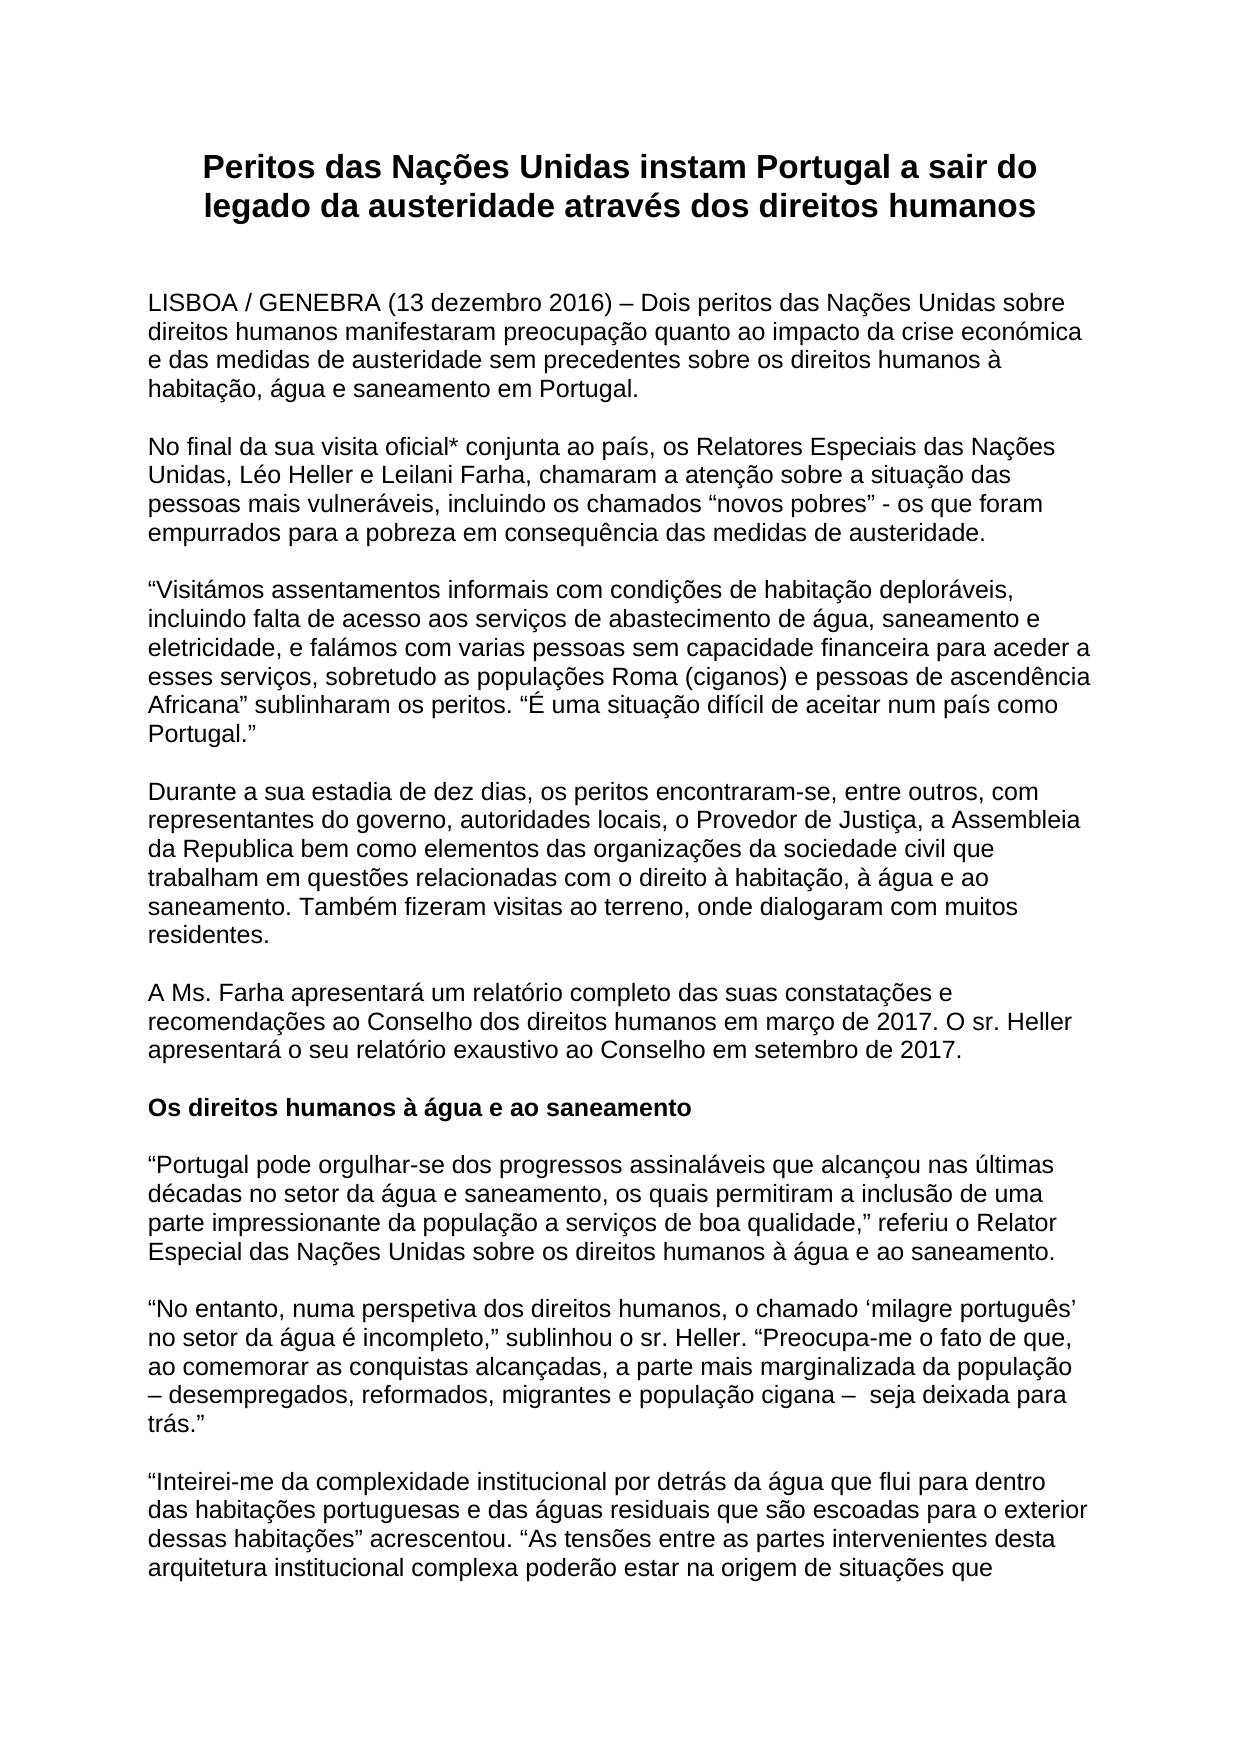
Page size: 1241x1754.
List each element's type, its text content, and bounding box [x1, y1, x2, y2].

text A Ms. Farha apresentará um relatório completo das suas constatações e recomendações ao Conselho dos direitos humanos em março de 2017. O sr. Heller apresentará o seu relatório exaustivo ao Conselho em setembro de 2017. [148, 978, 1093, 1064]
text Os direitos humanos à água e ao saneamento [148, 1093, 1093, 1122]
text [148, 1467, 1093, 1582]
text No final da sua visita oficial* conjunta ao país, os Relatores Especiais das Nações Unidas, Léo Heller e Leilani Farha, chamaram a atenção sobre a situação das pessoas mais vulneráveis, incluindo os chamados “novos pobres” - os que foram empurrados para a pobreza em consequência das medidas de austeridade. [148, 432, 1093, 547]
text Peritos das Nações Unidas instam Portugal a sair do legado da austeridade através dos direitos humanos [148, 148, 1093, 224]
text “No entanto, numa perspetiva dos direitos humanos, o chamado ‘milagre português’ no setor da água é incompleto,” sublinhou o sr. Heller. “Preocupa-me o fato de que, ao comemorar as conquistas alcançadas, a parte mais marginalizada da população – desempregados, reformados, migrantes e população cigana – seja deixada para trás.” [148, 1294, 1093, 1438]
text LISBOA / GENEBRA (13 dezembro 2016) – Dois peritos das Nações Unidas sobre direitos humanos manifestaram preocupação quanto ao impacto da crise económica e das medidas de austeridade sem precedentes sobre os direitos humanos à habitação, água e saneamento em Portugal. [148, 288, 1093, 403]
text “Visitámos assentamentos informais com condições de habitação deploráveis, incluindo falta de acesso aos serviços de abastecimento de água, saneamento e eletricidade, e falámos com varias pessoas sem capacidade financeira para aceder a esses serviços, sobretudo as populações Roma (ciganos) e pessoas de ascendência Africana” sublinharam os peritos. “É uma situação difícil de aceitar num país como Portugal.” [148, 575, 1093, 748]
text “Portugal pode orgulhar-se dos progressos assinaláveis que alcançou nas últimas décadas no setor da água e saneamento, os quais permitiram a inclusão de uma parte impressionante da população a serviços de boa qualidade,” referiu o Relator Especial das Nações Unidas sobre os direitos humanos à água e ao saneamento. [148, 1150, 1093, 1265]
text Durante a sua estadia de dez dias, os peritos encontraram-se, entre outros, com representantes do governo, autoridades locais, o Provedor de Justiça, a Assembleia da Republica bem como elementos das organizações da sociedade civil que trabalham em questões relacionadas com o direito à habitação, à água e ao saneamento. Também fizeram visitas ao terreno, onde dialogaram com muitos residentes. [148, 777, 1093, 949]
